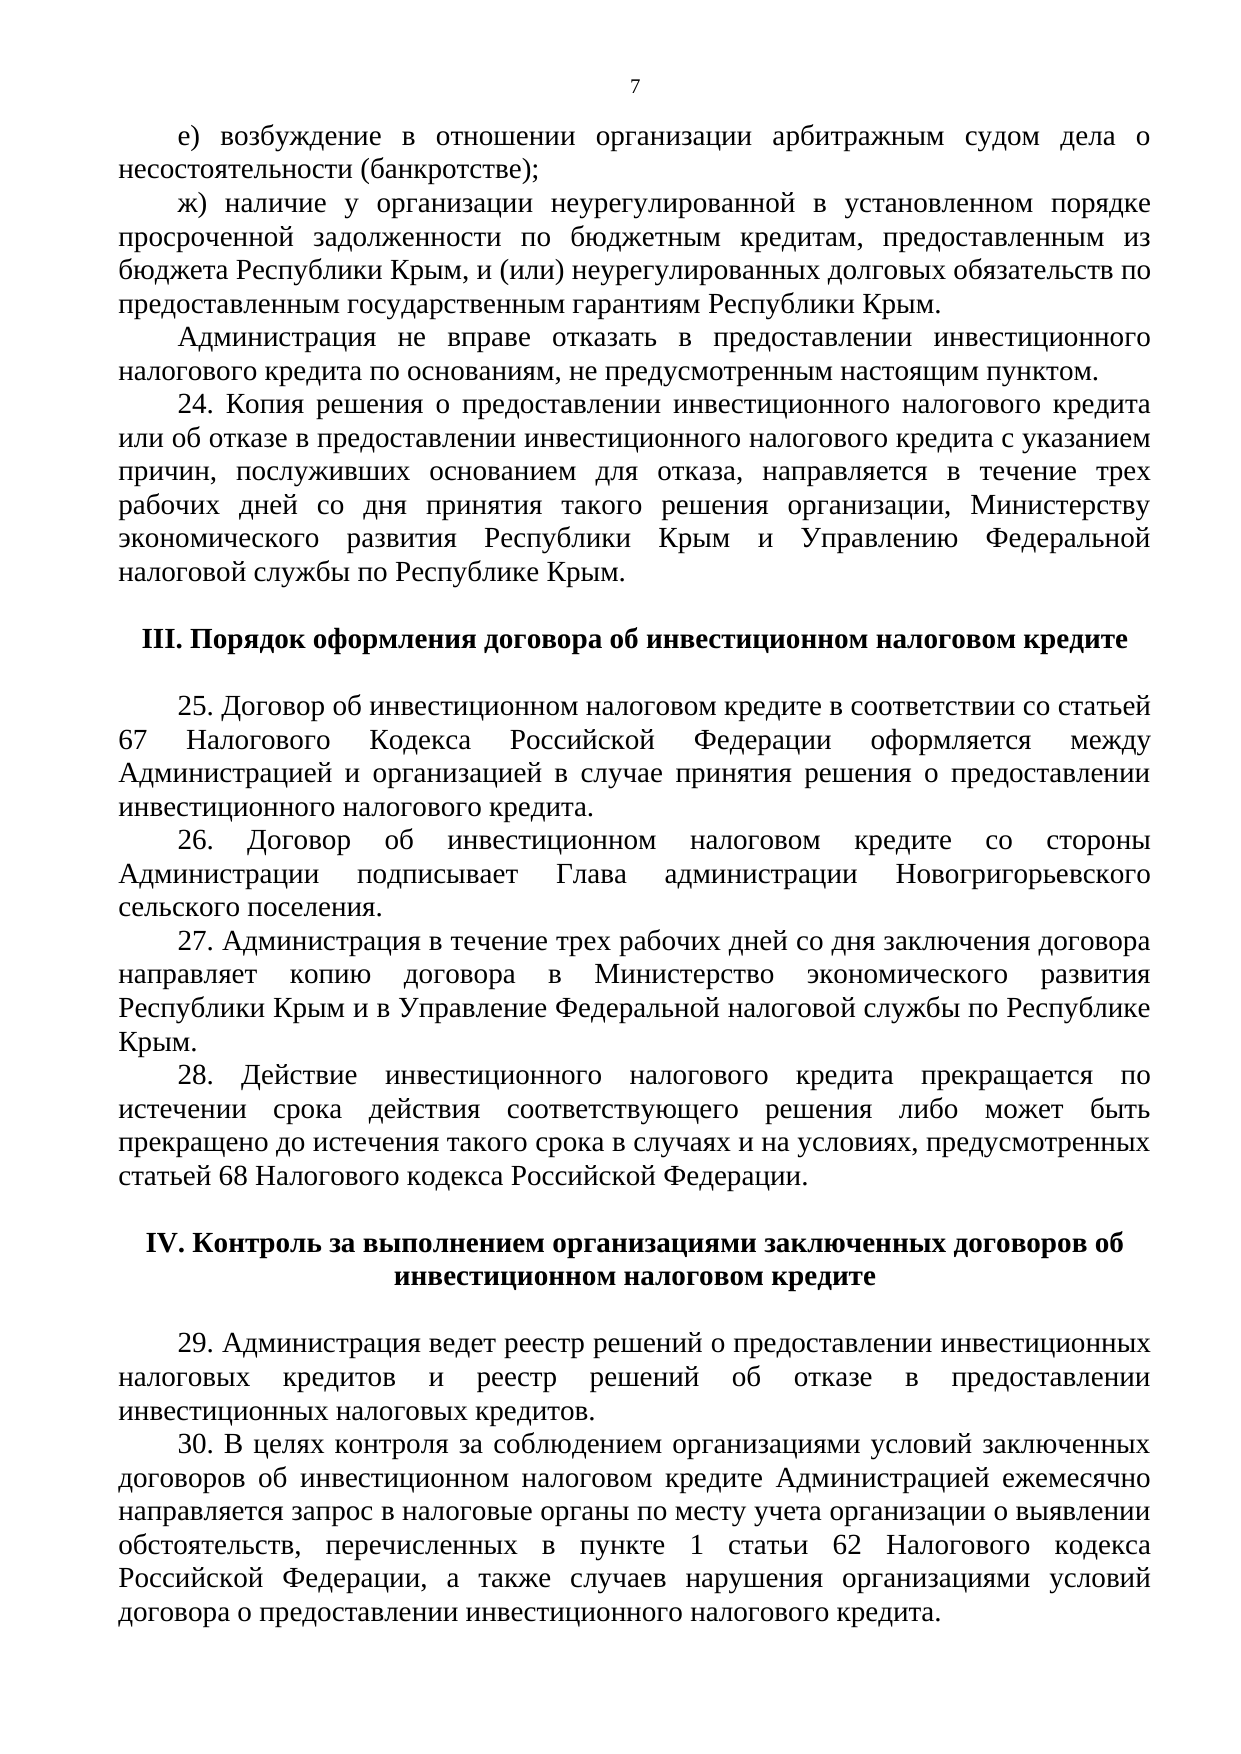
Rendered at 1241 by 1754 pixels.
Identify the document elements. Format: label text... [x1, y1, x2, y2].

text 29. Администрация ведет реестр решений о предоставлении инвестиционных налоговых кредитов и реестр решений об отказе в предоставлении инвестиционных налоговых кредитов. [118, 1326, 1152, 1426]
text IV. Контроль за выполнением организациями заключенных договоров об инвестиционном налоговом кредите [118, 1225, 1152, 1292]
text 30. В целях контроля за соблюдением организациями условий заключенных договоров об инвестиционном налоговом кредите Администрацией ежемесячно направляется запрос в налоговые органы по месту учета организации о выявлении обстоятельств, перечисленных в пункте 1 статьи 62 Налогового кодекса Российской Федерации, а также случаев нарушения организациями условий договора о предоставлении инвестиционного налогового кредита. [118, 1426, 1152, 1627]
text Администрация не вправе отказать в предоставлении инвестиционного налогового кредита по основаниям, не предусмотренным настоящим пунктом. [118, 319, 1152, 386]
text 27. Администрация в течение трех рабочих дней со дня заключения договора направляет копию договора в Министерство экономического развития Республики Крым и в Управление Федеральной налоговой службы по Республике Крым. [118, 923, 1152, 1057]
text 28. Действие инвестиционного налогового кредита прекращается по истечении срока действия соответствующего решения либо может быть прекращено до истечения такого срока в случаях и на условиях, предусмотренных статьей 68 Налогового кодекса Российской Федерации. [118, 1057, 1152, 1191]
text 24. Копия решения о предоставлении инвестиционного налогового кредита или об отказе в предоставлении инвестиционного налогового кредита с указанием причин, послуживших основанием для отказа, направляется в течение трех рабочих дней со дня принятия такого решения организации, Министерству экономического развития Республики Крым и Управлению Федеральной налоговой службы по Республике Крым. [118, 386, 1152, 588]
text е) возбуждение в отношении организации арбитражным судом дела о несостоятельности (банкротстве); [118, 118, 1152, 185]
text 25. Договор об инвестиционном налоговом кредите в соответствии со статьей 67 Налогового Кодекса Российской Федерации оформляется между Администрацией и организацией в случае принятия решения о предоставлении инвестиционного налогового кредита. [118, 688, 1152, 822]
text III. Порядок оформления договора об инвестиционном налоговом кредите [118, 621, 1152, 655]
text 26. Договор об инвестиционном налоговом кредите со стороны Администрации подписывает Глава администрации Новогригорьевского сельского поселения. [118, 822, 1152, 923]
text ж) наличие у организации неурегулированной в установленном порядке просроченной задолженности по бюджетным кредитам, предоставленным из бюджета Республики Крым, и (или) неурегулированных долговых обязательств по предоставленным государственным гарантиям Республики Крым. [118, 185, 1152, 319]
